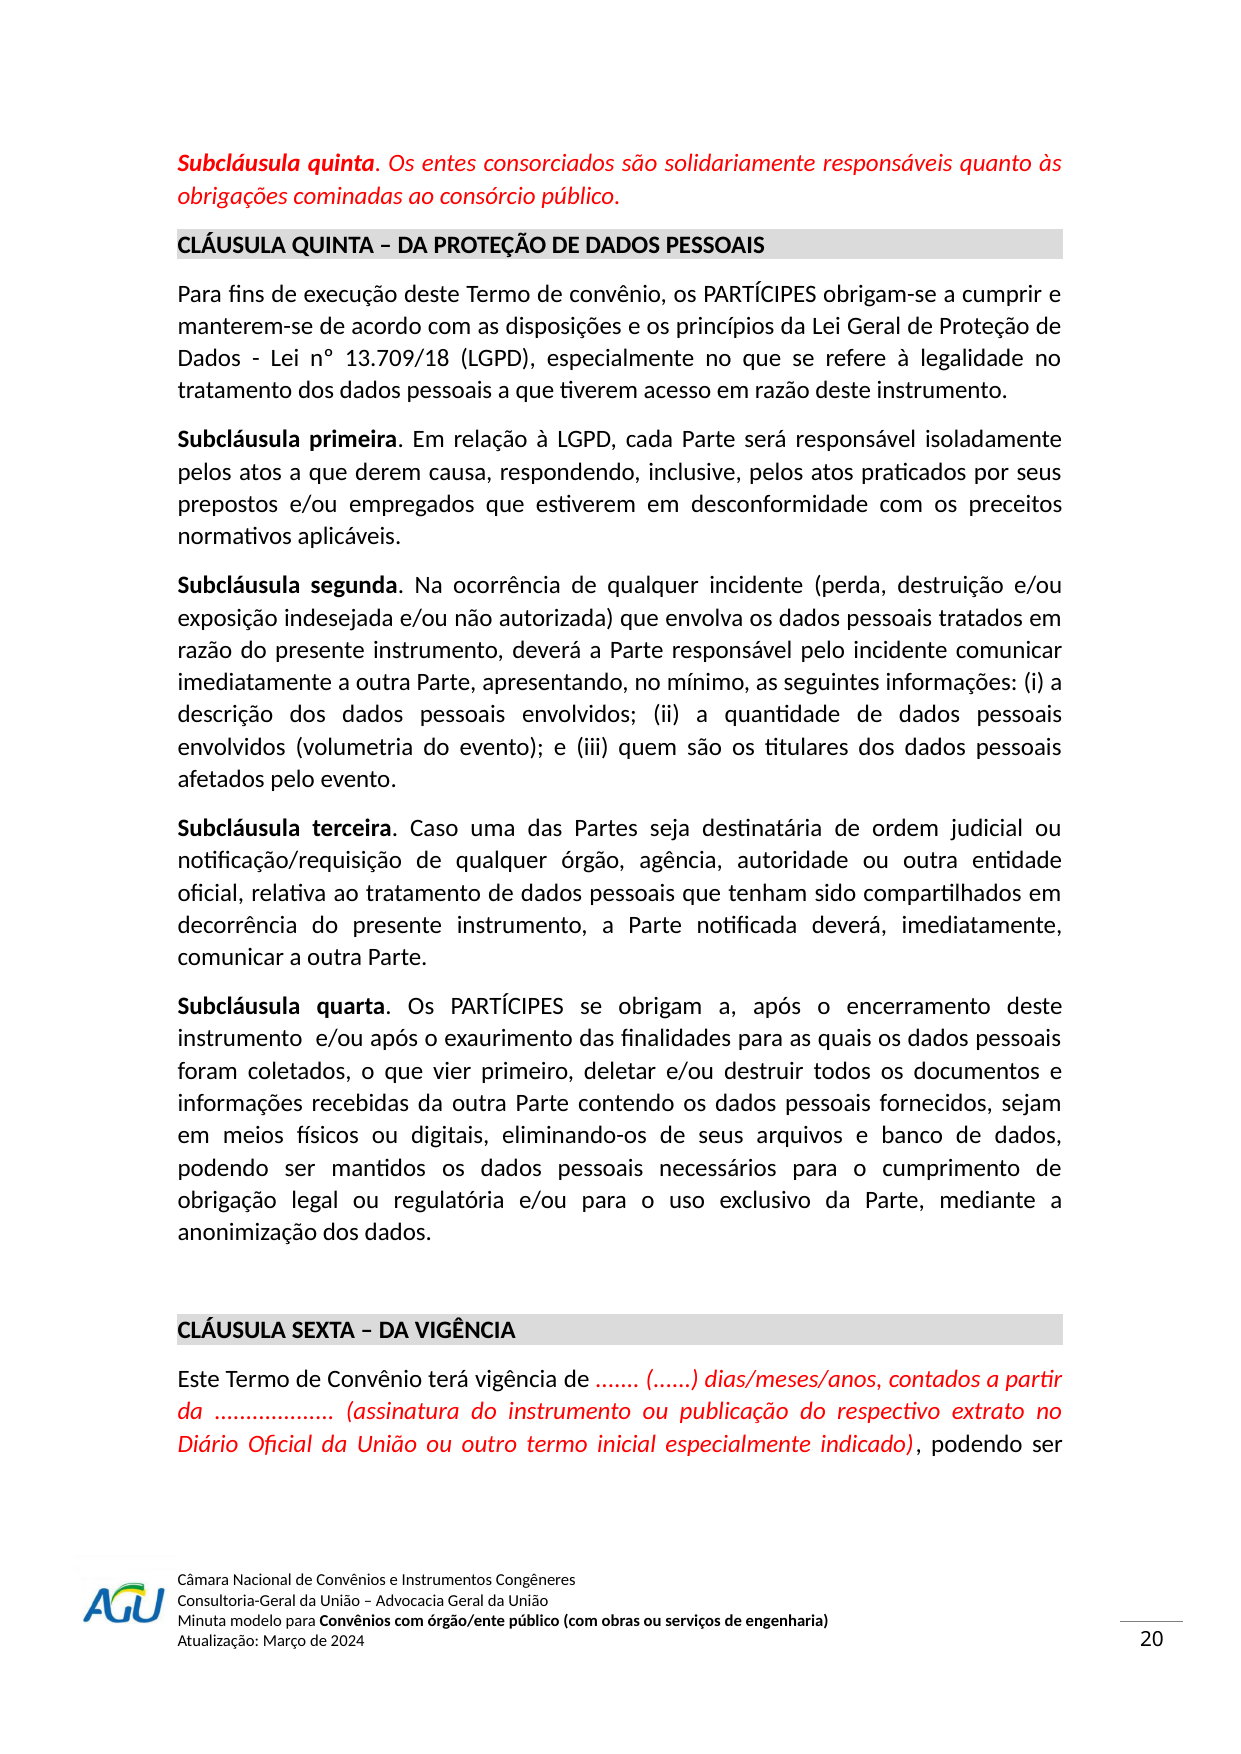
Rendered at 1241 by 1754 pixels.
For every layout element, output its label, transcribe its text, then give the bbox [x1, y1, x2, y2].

text Para fins de execução deste Termo de convênio, os PARTÍCIPES obrigam-se a cumprir e manterem-se de acordo com as disposições e os princípios da Lei Geral de Proteção de Dados - Lei nº 13.709/18 (LGPD), especialmente no que se refere à legalidade no tratamento dos dados pessoais a que tiverem acesso em razão deste instrumento. [177, 278, 1063, 405]
text CLÁUSULA SEXTA – DA VIGÊNCIA [177, 1314, 1063, 1345]
text Subcláusula primeira. Em relação à LGPD, cada Parte será responsável isoladamente pelos atos a que derem causa, respondendo, inclusive, pelos atos praticados por seus prepostos e/ou empregados que estiverem em desconformidade com os preceitos normativos aplicáveis. [177, 424, 1063, 551]
picture [74, 1555, 176, 1656]
text Subcláusula segunda. Na ocorrência de qualquer incidente (perda, destruição e/ou exposição indesejada e/ou não autorizada) que envolva os dados pessoais tratados em razão do presente instrumento, deverá a Parte responsável pelo incidente comunicar imediatamente a outra Parte, apresentando, no mínimo, as seguintes informações: (i) a descrição dos dados pessoais envolvidos; (ii) a quantidade de dados pessoais envolvidos (volumetria do evento); e (iii) quem são os titulares dos dados pessoais afetados pelo evento. [177, 569, 1063, 794]
text Subcláusula quarta. Os PARTÍCIPES se obrigam a, após o encerramento deste instrumento e/ou após o exaurimento das finalidades para as quais os dados pessoais foram coletados, o que vier primeiro, deletar e/ou destruir todos os documentos e informações recebidas da outra Parte contendo os dados pessoais fornecidos, sejam em meios físicos ou digitais, eliminando-os de seus arquivos e banco de dados, podendo ser mantidos os dados pessoais necessários para o cumprimento de obrigação legal ou regulatória e/ou para o uso exclusivo da Parte, mediante a anonimização dos dados. [177, 990, 1063, 1247]
text CLÁUSULA QUINTA – DA PROTEÇÃO DE DADOS PESSOAIS [177, 229, 1063, 259]
text Subcláusula terceira. Caso uma das Partes seja destinatária de ordem judicial ou notificação/requisição de qualquer órgão, agência, autoridade ou outra entidade oficial, relativa ao tratamento de dados pessoais que tenham sido compartilhados em decorrência do presente instrumento, a Parte notificada deverá, imediatamente, comunicar a outra Parte. [177, 812, 1063, 972]
text Subcláusula quinta. Os entes consorciados são solidariamente responsáveis quanto às obrigações cominadas ao consórcio público. [177, 148, 1063, 210]
